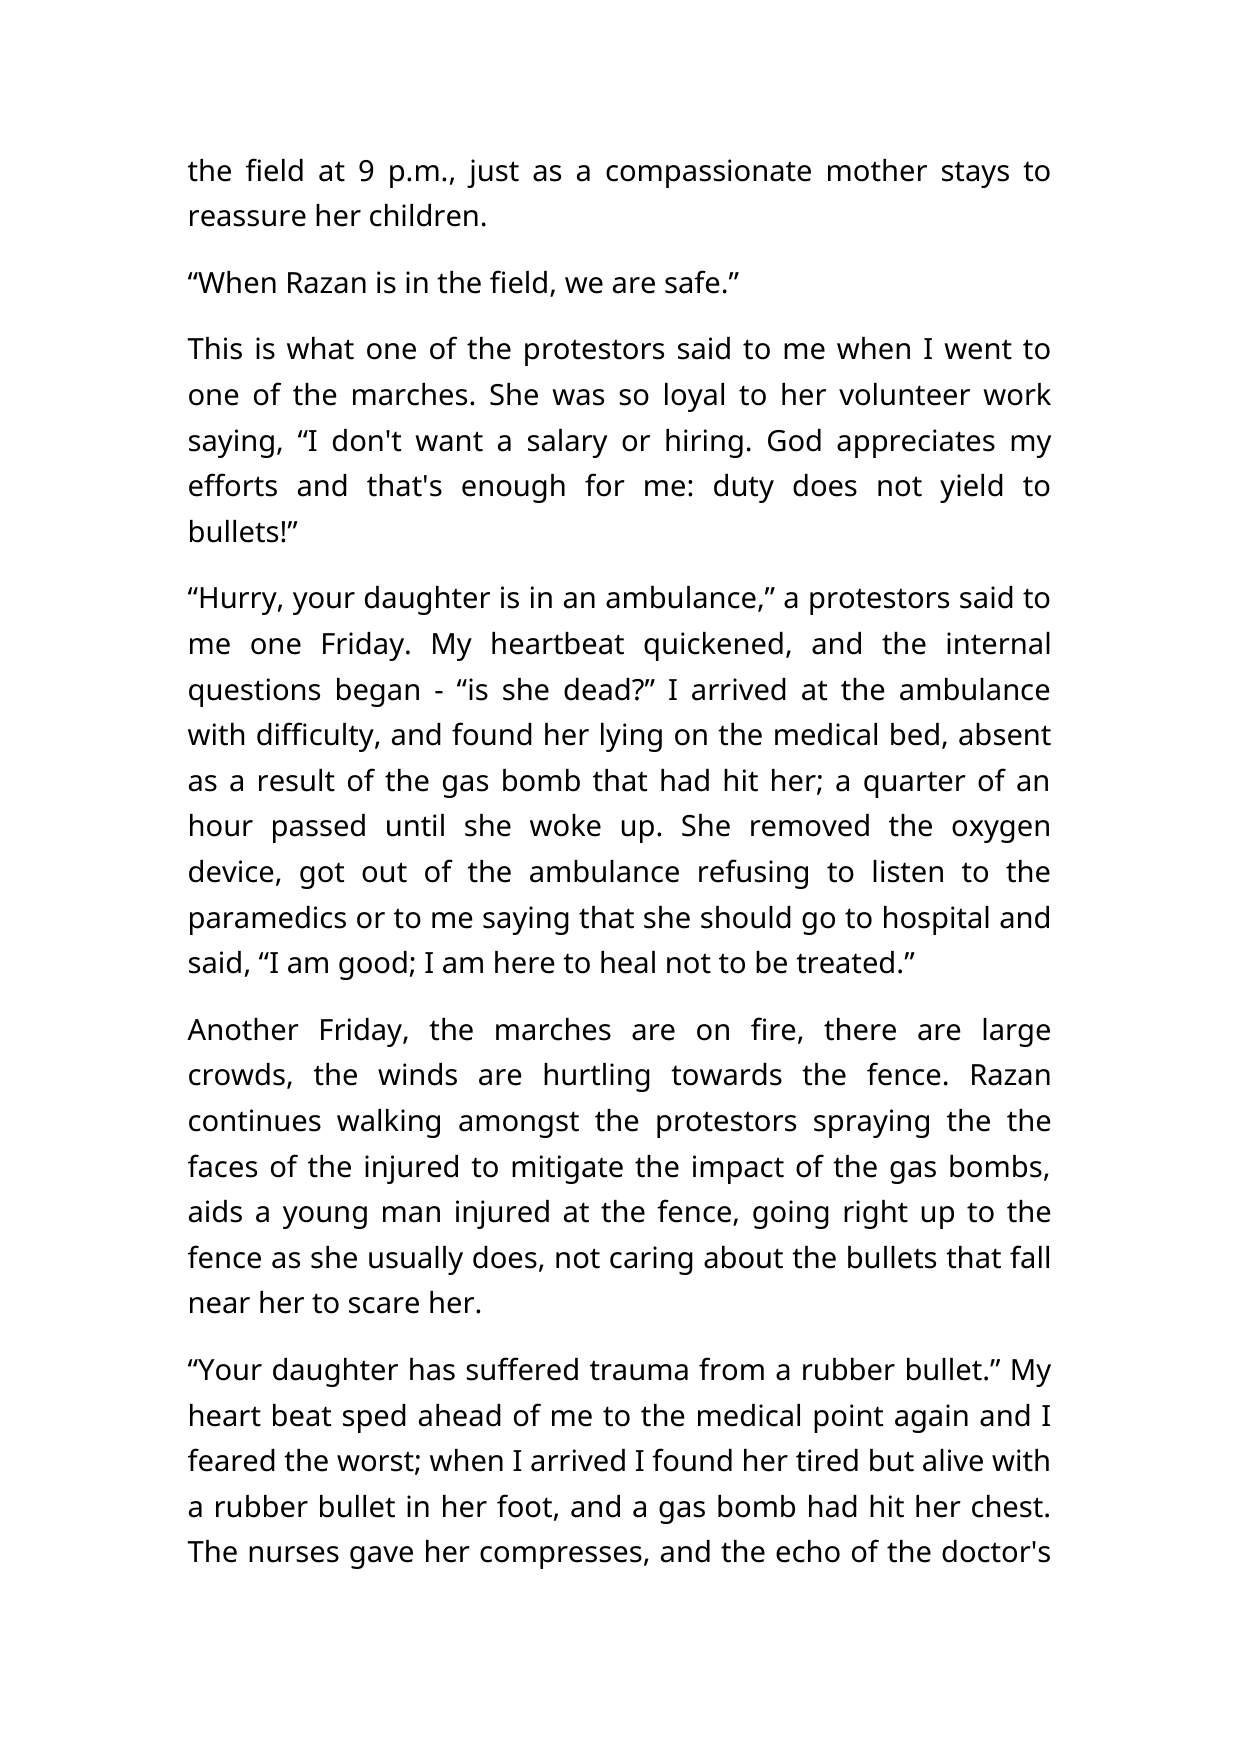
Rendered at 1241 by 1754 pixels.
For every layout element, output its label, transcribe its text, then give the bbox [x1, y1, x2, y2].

text Another Friday, the marches are on fire, there are large crowds, the winds are hurtling towards the fence. Razan continues walking amongst the protestors spraying the the faces of the injured to mitigate the impact of the gas bombs, aids a young man injured at the fence, going right up to the fence as she usually does, not caring about the bullets that fall near her to scare her. [187, 1009, 1053, 1322]
text This is what one of the protestors said to me when I went to one of the marches. She was so loyal to her volunteer work saying, “I don't want a salary or hiring. God appreciates my efforts and that's enough for me: duty does not yield to bullets!” [187, 328, 1053, 551]
text “When Razan is in the field, we are safe.” [187, 262, 1053, 302]
text “Hurry, your daughter is in an ambulance,” a protestors said to me one Friday. My heartbeat quickened, and the internal questions began - “is she dead?” I arrived at the ambulance with difficulty, and found her lying on the medical bed, absent as a result of the gas bomb that had hit her; a quarter of an hour passed until she woke up. She removed the oxygen device, got out of the ambulance refusing to listen to the paramedics or to me saying that she should go to hospital and said, “I am good; I am here to heal not to be treated.” [187, 577, 1053, 982]
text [187, 1349, 1053, 1571]
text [187, 150, 1053, 235]
